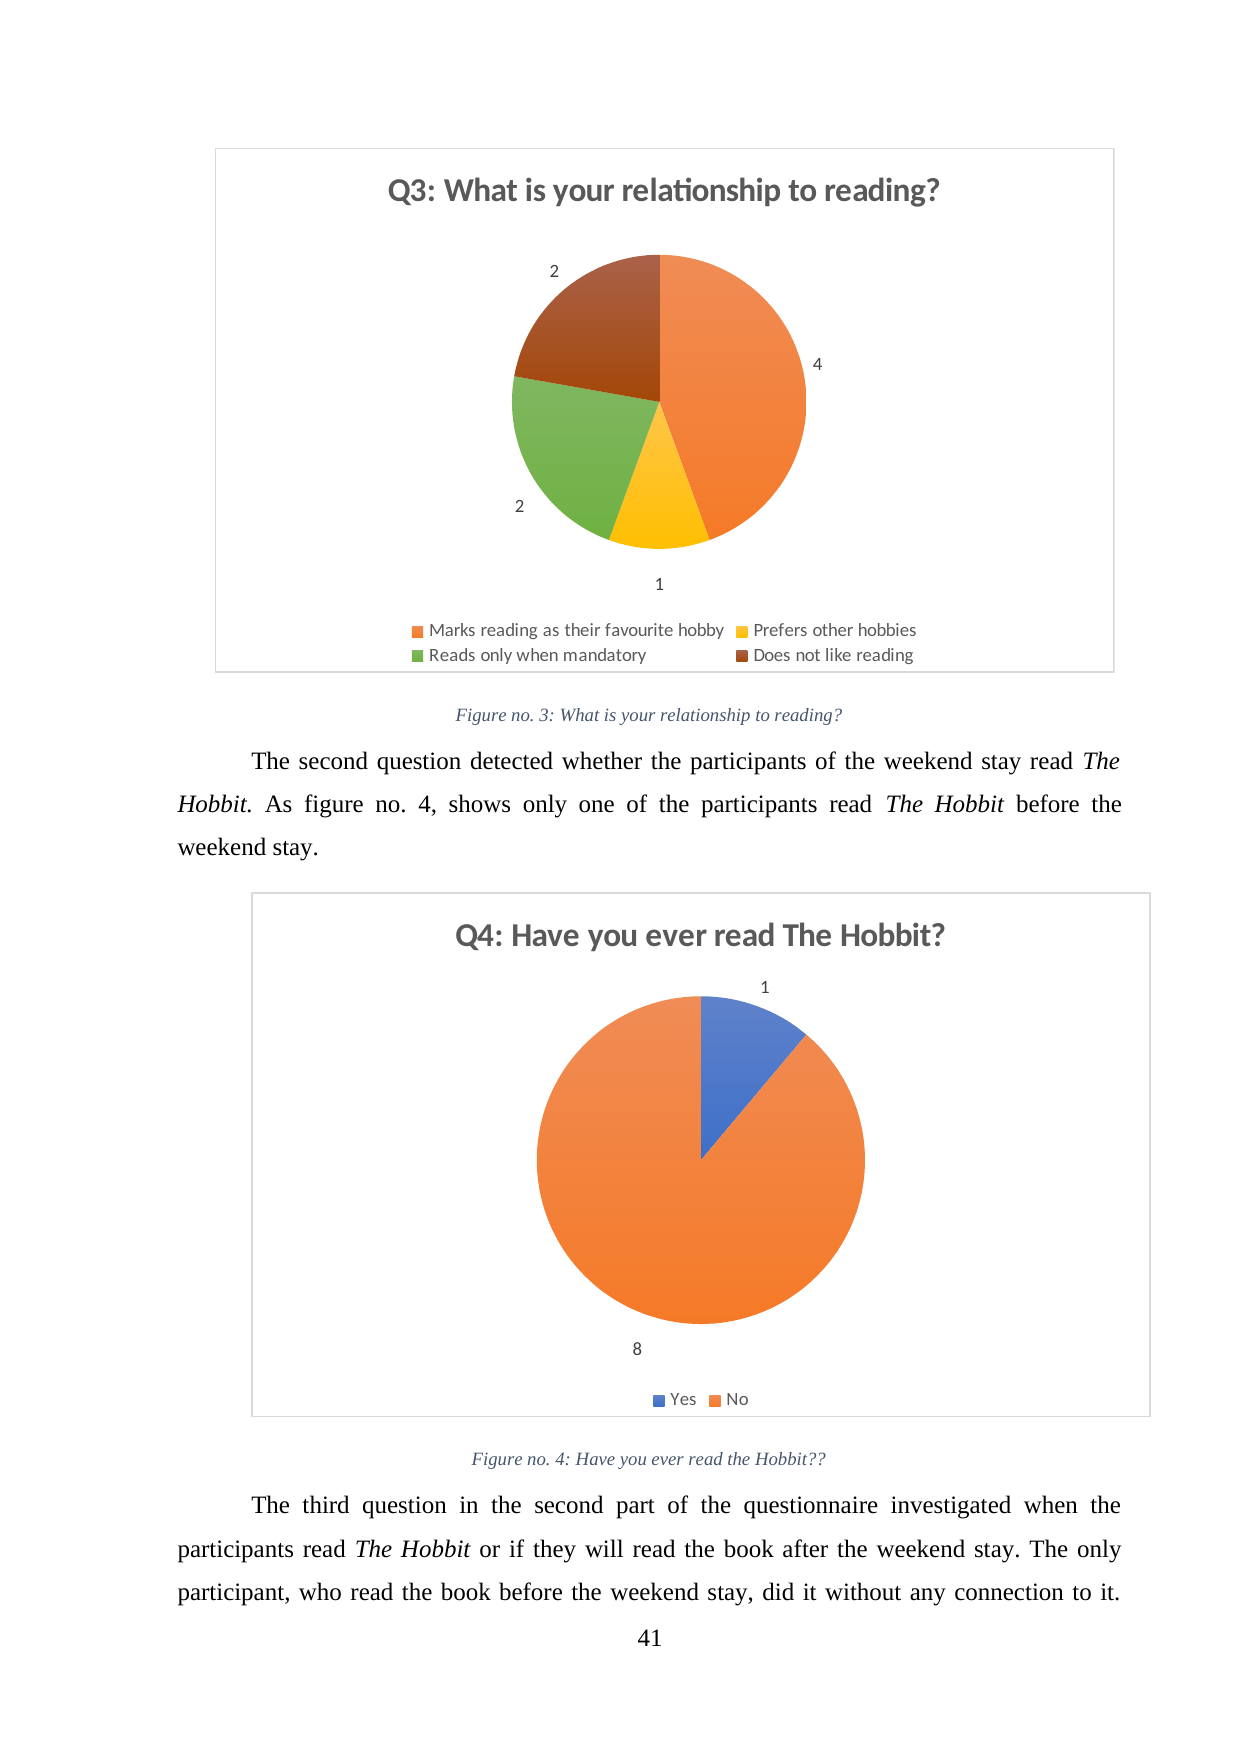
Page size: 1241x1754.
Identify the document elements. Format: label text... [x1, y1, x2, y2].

text The second question detected whether the participants of the weekend stay read The Hobbit. As figure no. 4, shows only one of the participants read The Hobbit before the weekend stay. [177, 746, 1122, 861]
text Figure no. 3: What is your relationship to reading? [177, 704, 1122, 725]
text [177, 1491, 1122, 1606]
text Figure no. 4: Have you ever read the Hobbit?? [177, 1448, 1122, 1470]
